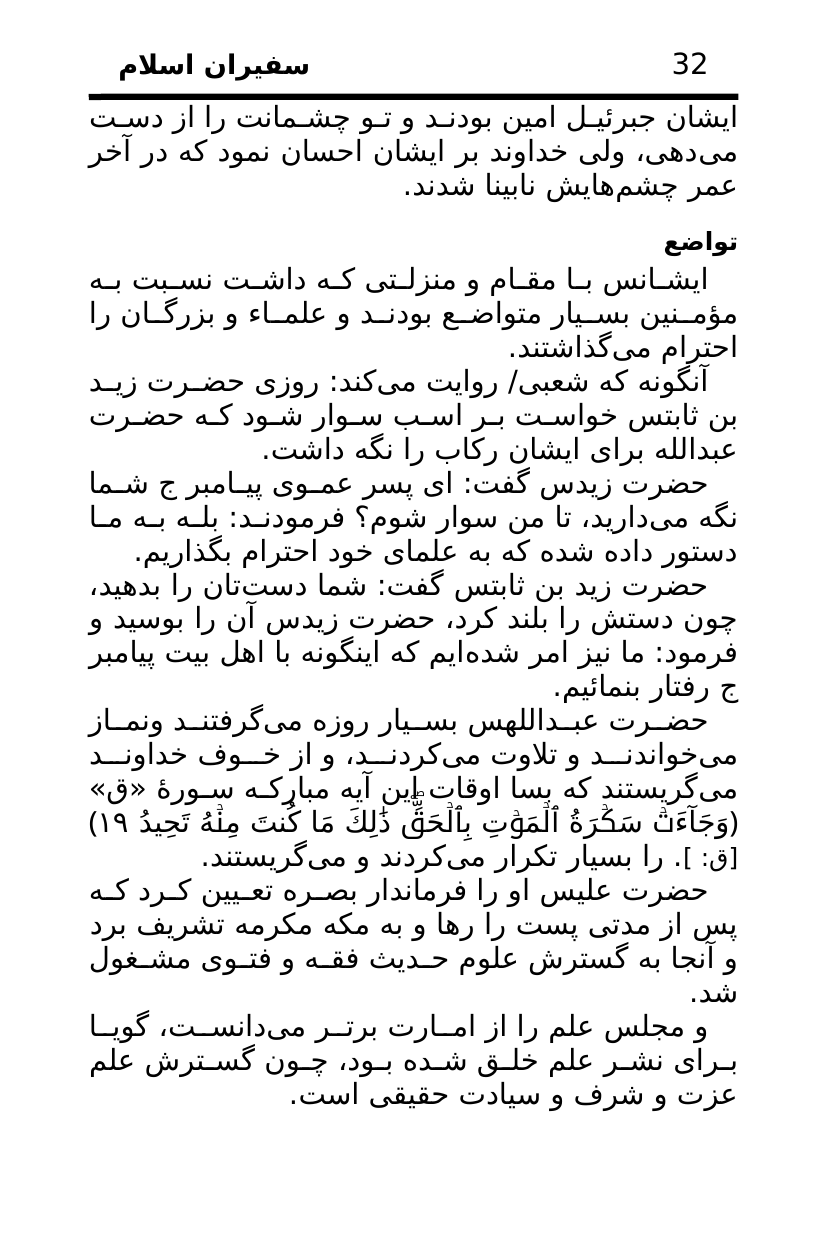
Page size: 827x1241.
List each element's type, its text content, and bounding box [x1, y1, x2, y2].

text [89, 100, 738, 202]
text حضرت زیدس گفت: ای پسر عموی پیامبر ج شما نگه می‌دارید، تا من سوار شوم؟ فرمودند: بله به ما دستور داده شده که به علمای خود احترام بگذاریم. [89, 466, 738, 568]
text حضرت عبداللهس بسیار روزه می‌گرفتند ونماز می‌خواندند و تلاوت می‌کردند، و از خوف خداوند می‌گریستند که بسا اوقات این آیه مبارکه سورۀ «ق» ﴿وَجَآءَتۡ سَكۡرَةُ ٱلۡمَوۡتِ بِٱلۡحَقِّۖ ذَٰلِكَ مَا كُنتَ مِنۡهُ تَحِيدُ ١٩﴾ [ق: ]. را بسیار تکرار می‌کردند و می‌گریستند. [89, 704, 738, 873]
text حضرت علیس او را فرماندار بصره تعیین کرد که پس از مدتی پست را رها و به مکه مکرمه تشریف برد و آنجا به گسترش علوم حدیث فقه و فتوی مشغول شد. [89, 873, 738, 1009]
text آنگونه که شعبی/ روایت می‌کند: روزی حضرت زید بن ثابتس خواست بر اسب سوار شود که حضرت عبدالله برای ایشان رکاب را نگه داشت. [89, 364, 738, 466]
text و مجلس علم را از امارت برتر می‌دانست، گویا برای نشر علم خلق شده بود، چون گسترش علم عزت و شرف و سیادت حقیقی است. [89, 1009, 738, 1111]
text حضرت زید بن ثابتس گفت: شما دست‌تان را بدهید، چون دستش را بلند کرد، حضرت زیدس آن را بوسید و فرمود: ما نیز امر شده‌ایم که اینگونه با اهل بیت پیامبر ج رفتار بنمائیم. [89, 568, 738, 704]
text ایشانس با مقام و منزلتی که داشت نسبت به مؤمنین بسیار متواضع بودند و علماء و بزرگان را احترام می‌گذاشتند. [89, 262, 738, 364]
text تواضع [89, 227, 738, 256]
